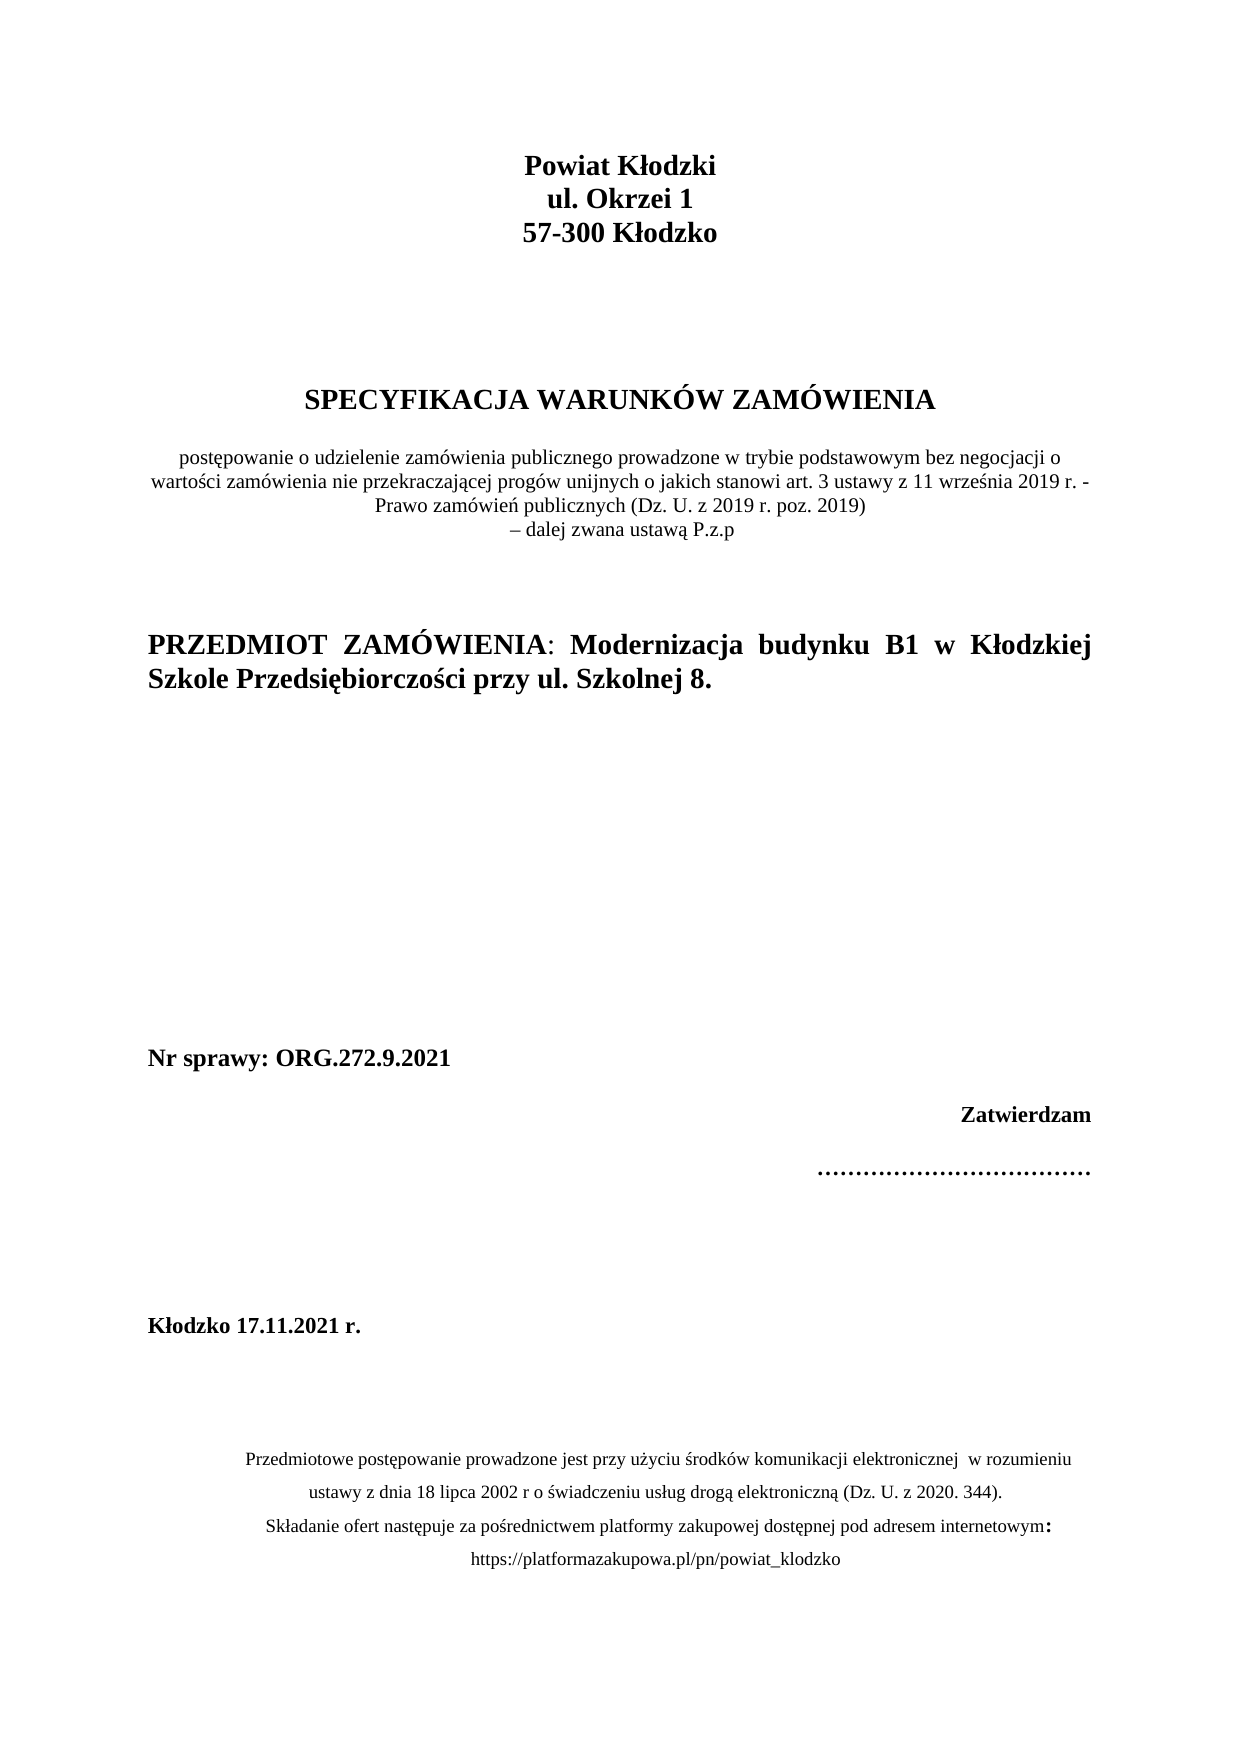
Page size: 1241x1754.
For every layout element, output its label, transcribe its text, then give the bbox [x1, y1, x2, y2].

text Zatwierdzam [148, 1101, 1093, 1127]
text ……………………………… [148, 1153, 1093, 1180]
text postępowanie o udzielenie zamówienia publicznego prowadzone w trybie podstawowym bez negocjacji o wartości zamówienia nie przekraczającej progów unijnych o jakich stanowi art. 3 ustawy z 11 września 2019 r. - Prawo zamówień publicznych (Dz. U. z 2019 r. poz. 2019) [148, 445, 1093, 517]
text Kłodzko 17.11.2021 r. [148, 1312, 1093, 1338]
text Przedmiotowe postępowanie prowadzone jest przy użyciu środków komunikacji elektronicznej w rozumieniu ustawy z dnia 18 lipca 2002 r o świadczeniu usług drogą elektroniczną (Dz. U. z 2020. 344). [219, 1448, 1093, 1502]
text ul. Okrzei 1 [148, 181, 1093, 215]
text Powiat Kłodzki [148, 148, 1093, 181]
text Nr sprawy: ORG.272.9.2021 [148, 1043, 1093, 1072]
text Składanie ofert następuje za pośrednictwem platformy zakupowej dostępnej pod adresem internetowym: https://platformazakupowa.pl/pn/powiat_klodzko [219, 1513, 1093, 1569]
text – dalej zwana ustawą P.z.p [148, 517, 1093, 541]
text PRZEDMIOT ZAMÓWIENIA: Modernizacja budynku B1 w Kłodzkiej Szkole Przedsiębiorczości przy ul. Szkolnej 8. [148, 627, 1093, 694]
text 57-300 Kłodzko [148, 215, 1093, 248]
text SPECYFIKACJA WARUNKÓW ZAMÓWIENIA [148, 382, 1093, 416]
